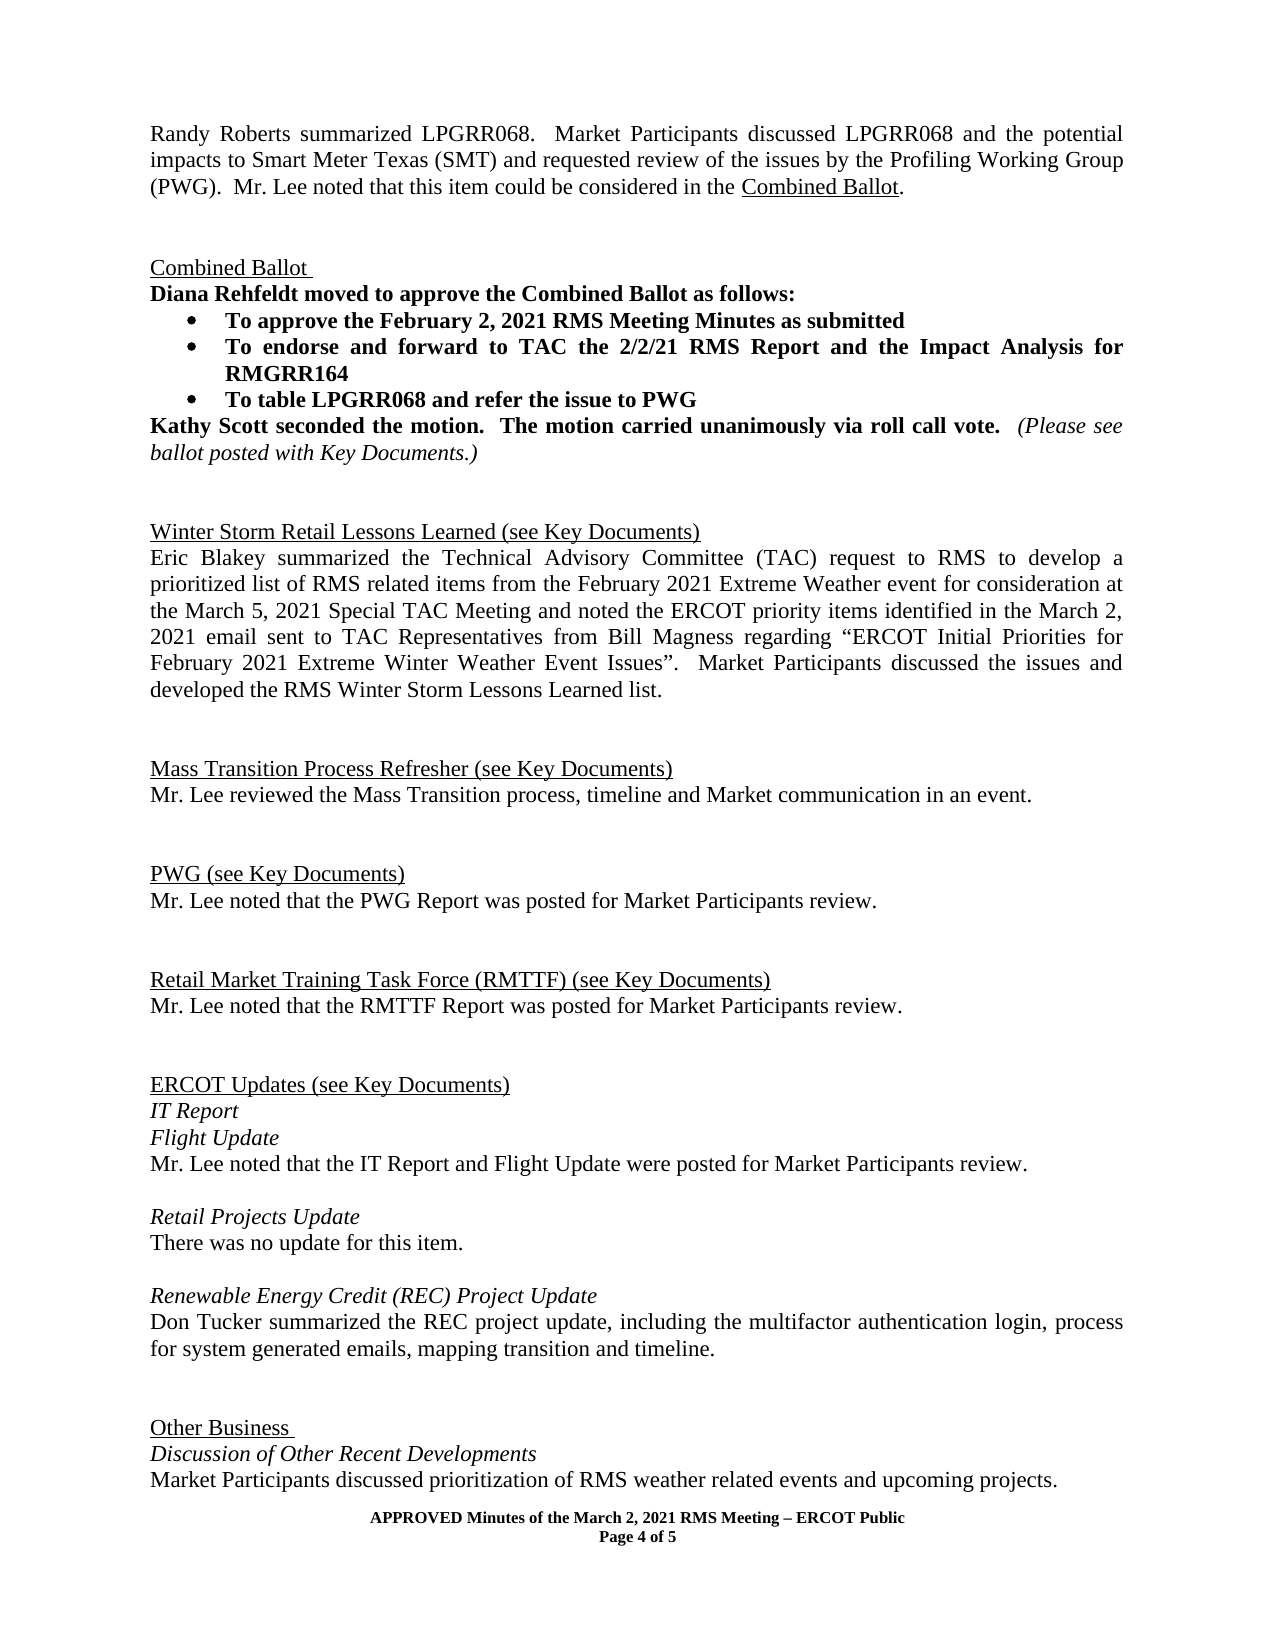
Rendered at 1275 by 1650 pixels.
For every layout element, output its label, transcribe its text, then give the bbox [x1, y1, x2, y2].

text Winter Storm Retail Lessons Learned (see Key Documents) [150, 518, 1125, 544]
text Randy Roberts summarized LPGRR068. Market Participants discussed LPGRR068 and the potential impacts to Smart Meter Texas (SMT) and requested review of the issues by the Profiling Working Group (PWG). Mr. Lee noted that this item could be considered in the Combined Ballot. [150, 120, 1125, 199]
list To endorse and forward to TAC the 2/2/21 RMS Report and the Impact Analysis for RMGRR164 [187, 333, 1125, 386]
text Eric Blakey summarized the Technical Advisory Committee (TAC) request to RMS to develop a prioritized list of RMS related items from the February 2021 Extreme Weather event for consideration at the March 5, 2021 Special TAC Meeting and noted the ERCOT priority items identified in the March 2, 2021 email sent to TAC Representatives from Bill Magness regarding “ERCOT Initial Priorities for February 2021 Extreme Winter Weather Event Issues”. Market Participants discussed the issues and developed the RMS Winter Storm Lessons Learned list. [150, 544, 1125, 702]
text Discussion of Other Recent Developments [150, 1440, 1125, 1466]
text Combined Ballot [150, 254, 1125, 281]
text Flight Update [150, 1124, 1125, 1150]
text ERCOT Updates (see Key Documents) [150, 1071, 1125, 1097]
text There was no update for this item. [150, 1229, 1125, 1256]
text Mr. Lee noted that the RMTTF Report was posted for Market Participants review. [150, 992, 1125, 1018]
text Diana Rehfeldt moved to approve the Combined Ballot as follows: [150, 281, 1125, 307]
text Kathy Scott seconded the motion. The motion carried unanimously via roll call vote. (Please see ballot posted with Key Documents.) [150, 412, 1125, 465]
list To approve the February 2, 2021 RMS Meeting Minutes as submitted [187, 307, 1125, 333]
text Renewable Energy Credit (REC) Project Update [150, 1282, 1125, 1308]
text Market Participants discussed prioritization of RMS weather related events and upcoming projects. [150, 1466, 1125, 1493]
text Other Business [150, 1414, 1125, 1440]
text Mr. Lee reviewed the Mass Transition process, timeline and Market communication in an event. [150, 781, 1125, 808]
text PWG (see Key Documents) [150, 860, 1125, 887]
list To table LPGRR068 and refer the issue to PWG [187, 386, 1125, 412]
text Mr. Lee noted that the IT Report and Flight Update were posted for Market Participants review. [150, 1150, 1125, 1177]
text Mr. Lee noted that the PWG Report was posted for Market Participants review. [150, 887, 1125, 913]
text Don Tucker summarized the REC project update, including the multifactor authentication login, process for system generated emails, mapping transition and timeline. [150, 1308, 1125, 1361]
text Retail Market Training Task Force (RMTTF) (see Key Documents) [150, 966, 1125, 992]
text Retail Projects Update [150, 1203, 1125, 1229]
text Mass Transition Process Refresher (see Key Documents) [150, 755, 1125, 781]
text IT Report [150, 1097, 1125, 1124]
